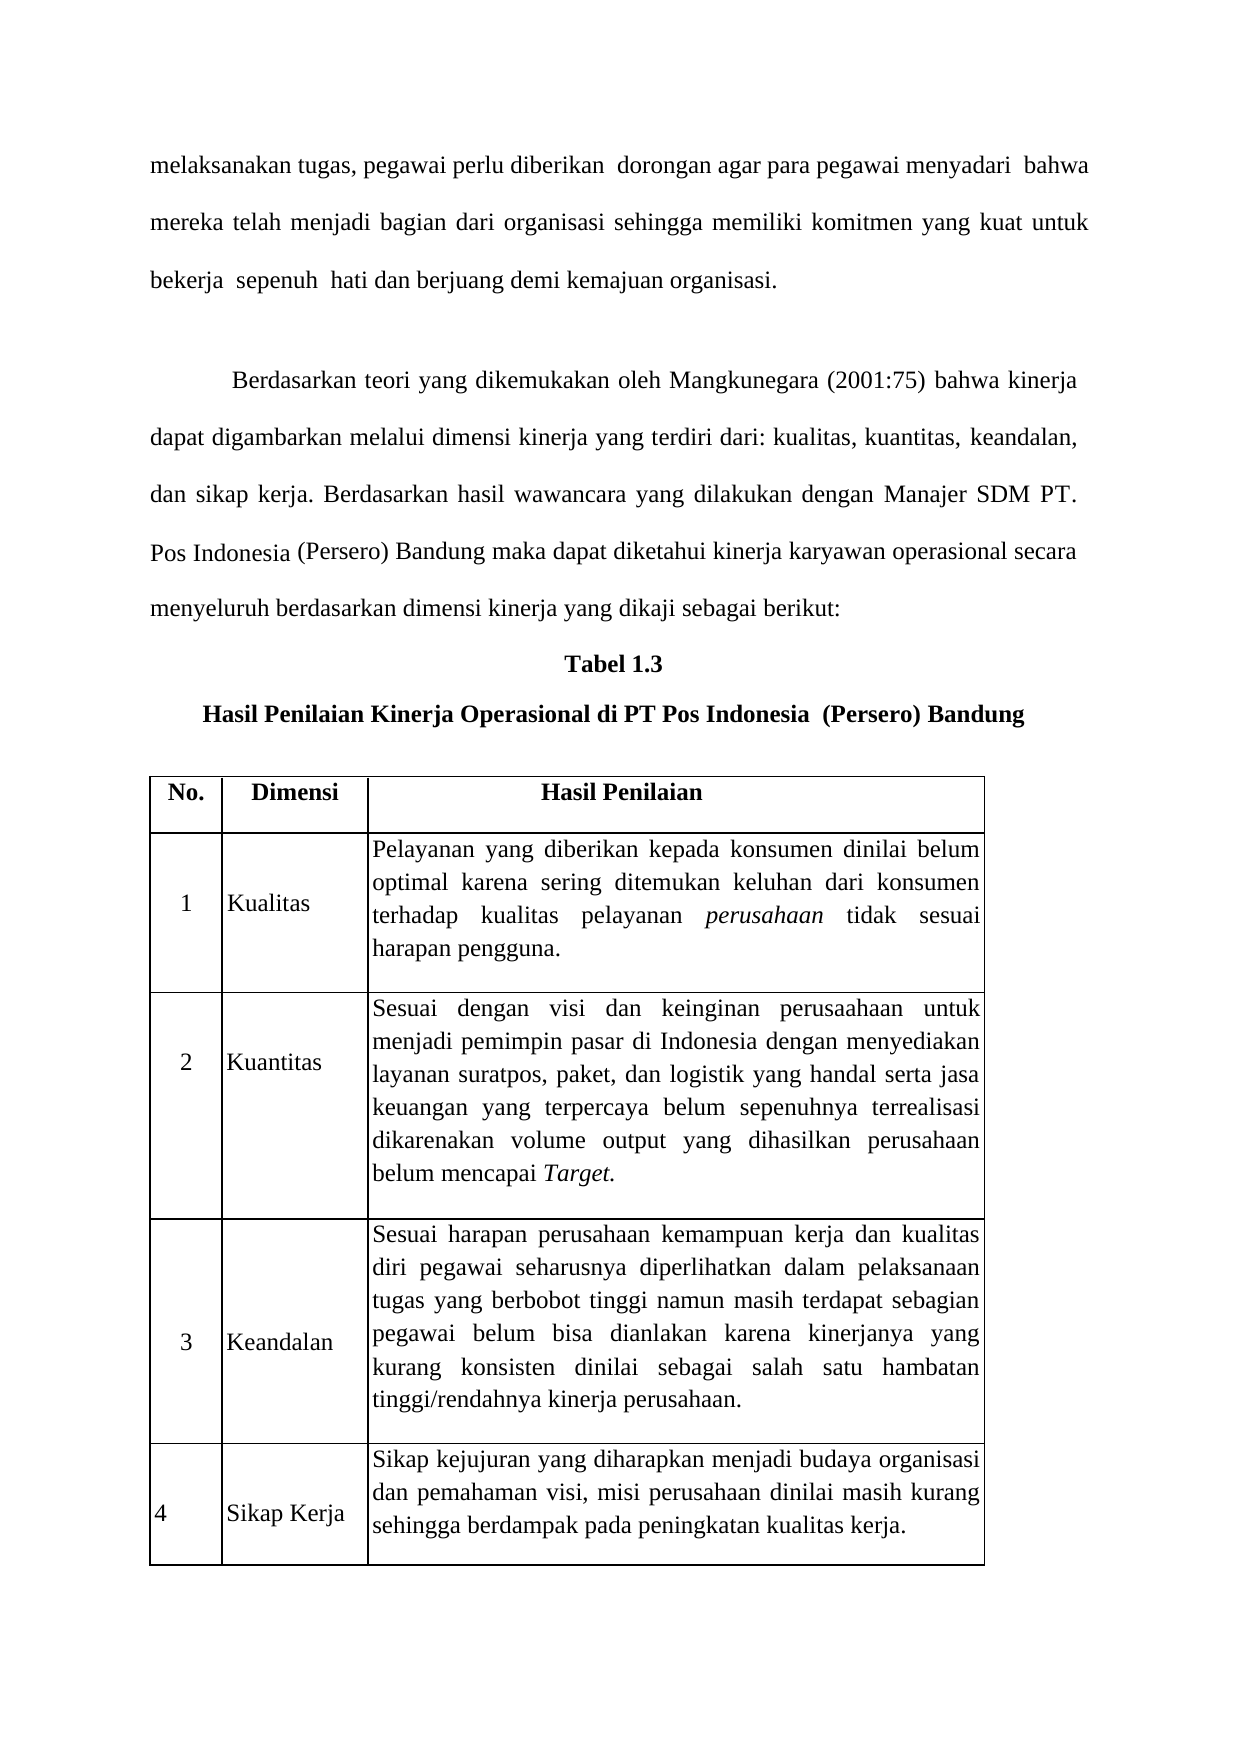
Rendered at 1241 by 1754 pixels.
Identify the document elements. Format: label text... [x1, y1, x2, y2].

table_header Hasil Penilaian [369, 777, 984, 832]
table_cell Kuantitas [223, 993, 367, 1218]
table_cell Sesuai harapan perusahaan kemampuan kerja dan kualitas diri pegawai seharusnya diperlihatkan dalam pelaksanaan tugas yang berbobot tinggi namun masih terdapat sebagian pegawai belum bisa dianlakan karena kinerjanya yang kurang konsisten dinilai sebagai salah satu hambatan tinggi/rendahnya kinerja perusahaan. [369, 1220, 984, 1443]
text Hasil Penilaian Kinerja Operasional di PT Pos Indonesia (Persero) Bandung [150, 699, 1077, 727]
text Tabel 1.3 [150, 649, 1077, 678]
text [150, 150, 1090, 294]
table_cell Sesuai dengan visi dan keinginan perusaahaan untuk menjadi pemimpin pasar di Indonesia dengan menyediakan layanan suratpos, paket, dan logistik yang handal serta jasa keuangan yang terpercaya belum sepenuhnya terrealisasi dikarenakan volume output yang dihasilkan perusahaan belum mencapai Target. [369, 993, 984, 1218]
table_cell Keandalan [223, 1220, 367, 1443]
table_cell 2 [151, 993, 221, 1218]
table_cell Pelayanan yang diberikan kepada konsumen dinilai belum optimal karena sering ditemukan keluhan dari konsumen terhadap kualitas pelayanan perusahaan tidak sesuai harapan pengguna. [369, 834, 984, 991]
table_cell Sikap kejujuran yang diharapkan menjadi budaya organisasi dan pemahaman visi, misi perusahaan dinilai masih kurang sehingga berdampak pada peningkatan kualitas kerja. [369, 1444, 984, 1564]
table_cell 1 [151, 834, 221, 991]
text Berdasarkan teori yang dikemukakan oleh Mangkunegara (2001:75) bahwa kinerja dapat digambarkan melalui dimensi kinerja yang terdiri dari: kualitas, kuantitas, keandalan, dan sikap kerja. Berdasarkan hasil wawancara yang dilakukan dengan Manajer SDM PT. Pos Indonesia (Persero) Bandung maka dapat diketahui kinerja karyawan operasional secara menyeluruh berdasarkan dimensi kinerja yang dikaji sebagai berikut: [150, 343, 1077, 628]
table_header No. [151, 777, 222, 832]
table_cell 4 [151, 1444, 221, 1564]
table_cell 3 [151, 1220, 221, 1443]
table_cell Sikap Kerja [223, 1444, 367, 1564]
table_header Dimensi [223, 777, 368, 832]
table_cell Kualitas [223, 834, 367, 991]
